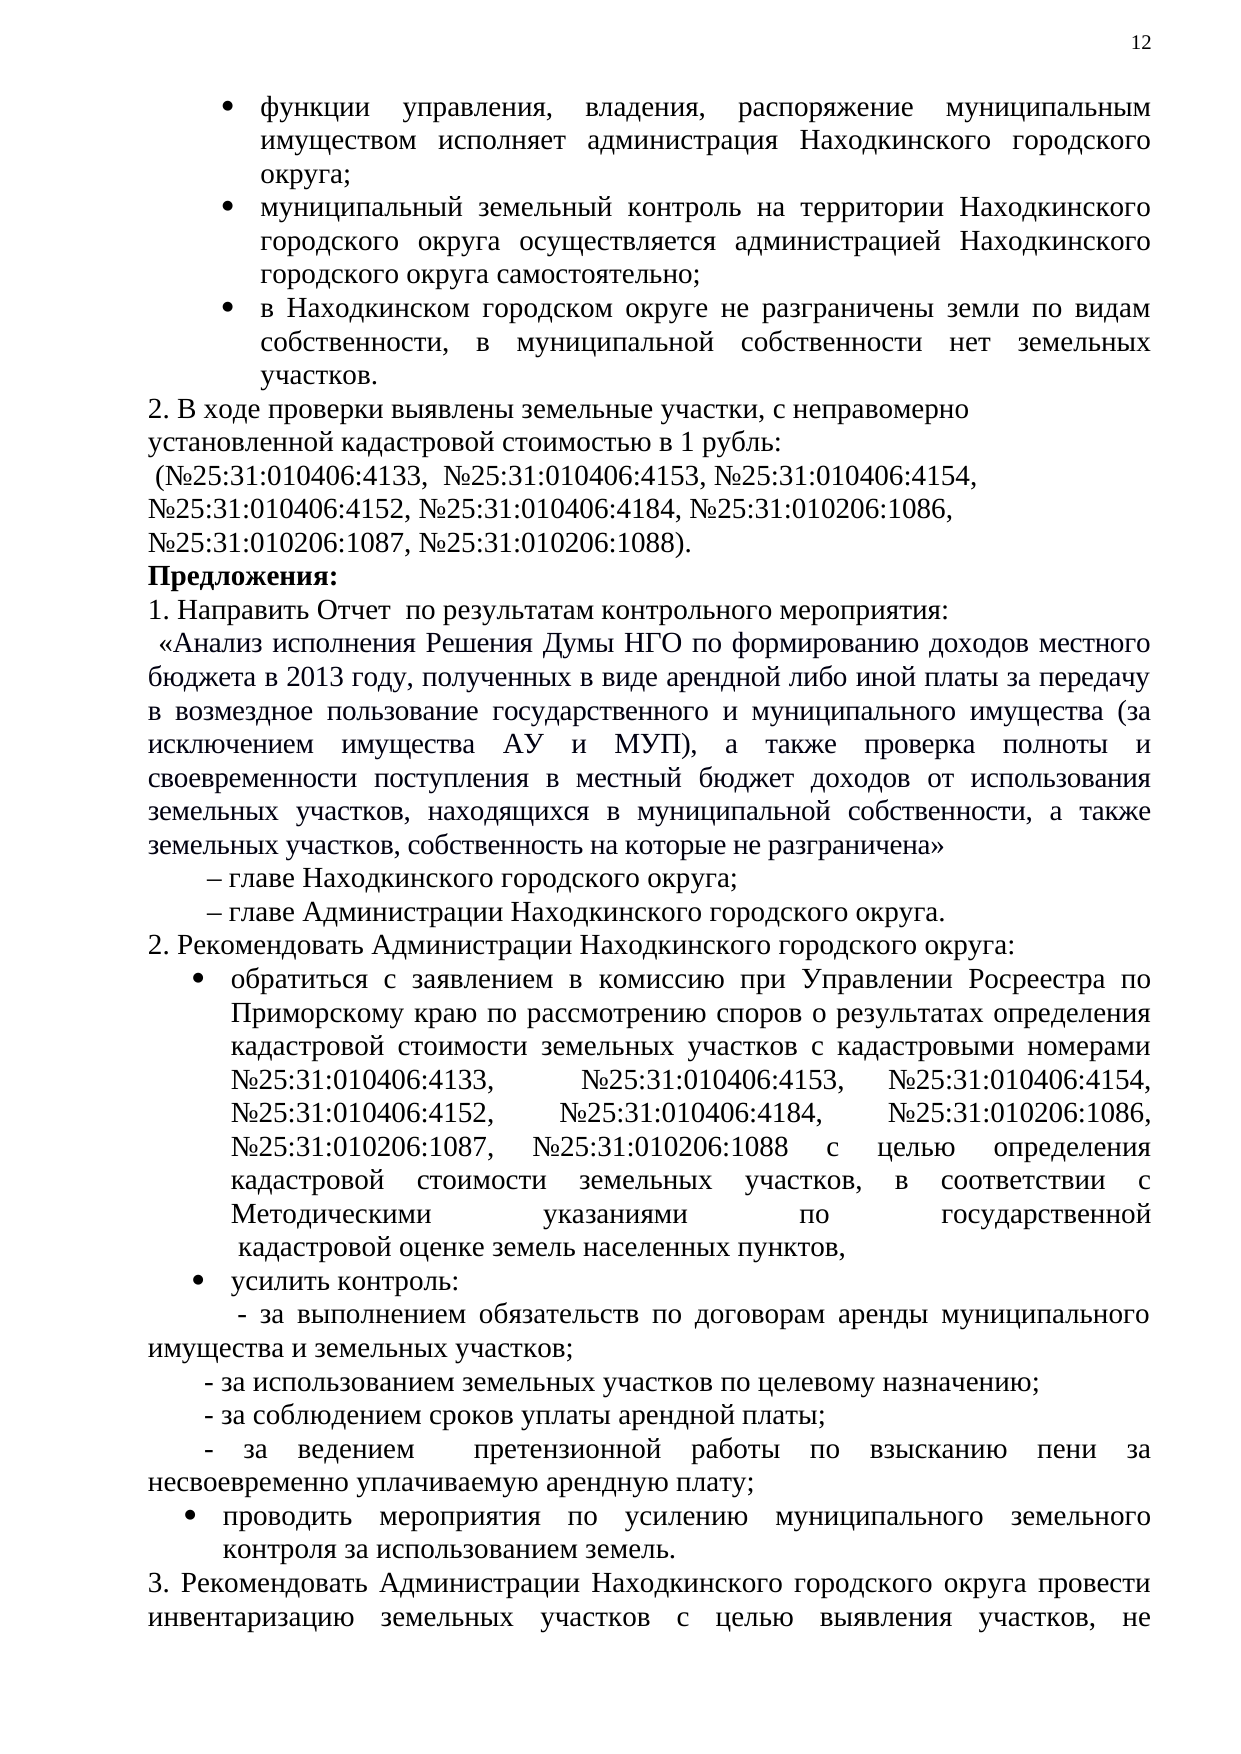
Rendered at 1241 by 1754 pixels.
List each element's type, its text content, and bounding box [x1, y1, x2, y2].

text 2. Рекомендовать Администрации Находкинского городского округа: [148, 927, 1152, 961]
text «Анализ исполнения Решения Думы НГО по формированию доходов местного бюджета в 2013 году, полученных в виде арендной либо иной платы за передачу в возмездное пользование государственного и муниципального имущества (за исключением имущества АУ и МУП), а также проверка полноты и своевременности поступления в местный бюджет доходов от использования земельных участков, находящихся в муниципальной собственности, а также земельных участков, собственность на которые не разграничена» [148, 626, 1152, 860]
text (№25:31:010406:4133, №25:31:010406:4153, №25:31:010406:4154, №25:31:010406:4152, №25:31:010406:4184, №25:31:010206:1086, №25:31:010206:1087, №25:31:010206:1088). [148, 458, 1152, 558]
list усилить контроль: [193, 1263, 1152, 1297]
list в Находкинском городском округе не разграничены земли по видам собственности, в муниципальной собственности нет земельных участков. [223, 290, 1152, 391]
text - за выполнением обязательств по договорам аренды муниципального имущества и земельных участков; [148, 1297, 1152, 1364]
text Предложения: [148, 558, 1152, 592]
text – главе Администрации Находкинского городского округа. [203, 894, 1152, 927]
text - за соблюдением сроков уплаты арендной платы; [148, 1397, 1152, 1431]
text 2. В ходе проверки выявлены земельные участки, с неправомерно установленной кадастровой стоимостью в 1 рубль: [148, 391, 1152, 458]
text - за использованием земельных участков по целевому назначению; [148, 1364, 1152, 1397]
list обратиться с заявлением в комиссию при Управлении Росреестра по Приморскому краю по рассмотрению споров о результатах определения кадастровой стоимости земельных участков с кадастровыми номерами №25:31:010406:4133, №25:31:010406:4153, №25:31:010406:4154, №25:31:010406:4152, №25:31:010406:4184, №25:31:010206:1086, №25:31:010206:1087, №25:31:010206:1088 с целью определения кадастровой стоимости земельных участков, в соответствии с Методическими указаниями по государственной кадастровой оценке земель населенных пунктов, [193, 961, 1152, 1263]
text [148, 1565, 1152, 1632]
list проводить мероприятия по усилению муниципального земельного контроля за использованием земель. [185, 1498, 1152, 1565]
text - за ведением претензионной работы по взысканию пени за несвоевременно уплачиваемую арендную плату; [148, 1431, 1152, 1498]
list муниципальный земельный контроль на территории Находкинского городского округа осуществляется администрацией Находкинского городского округа самостоятельно; [223, 189, 1152, 290]
list – главе Находкинского городского округа; [207, 860, 1152, 894]
list функции управления, владения, распоряжение муниципальным имуществом исполняет администрация Находкинского городского округа; [223, 89, 1152, 189]
text 1. Направить Отчет по результатам контрольного мероприятия: [148, 592, 1152, 626]
